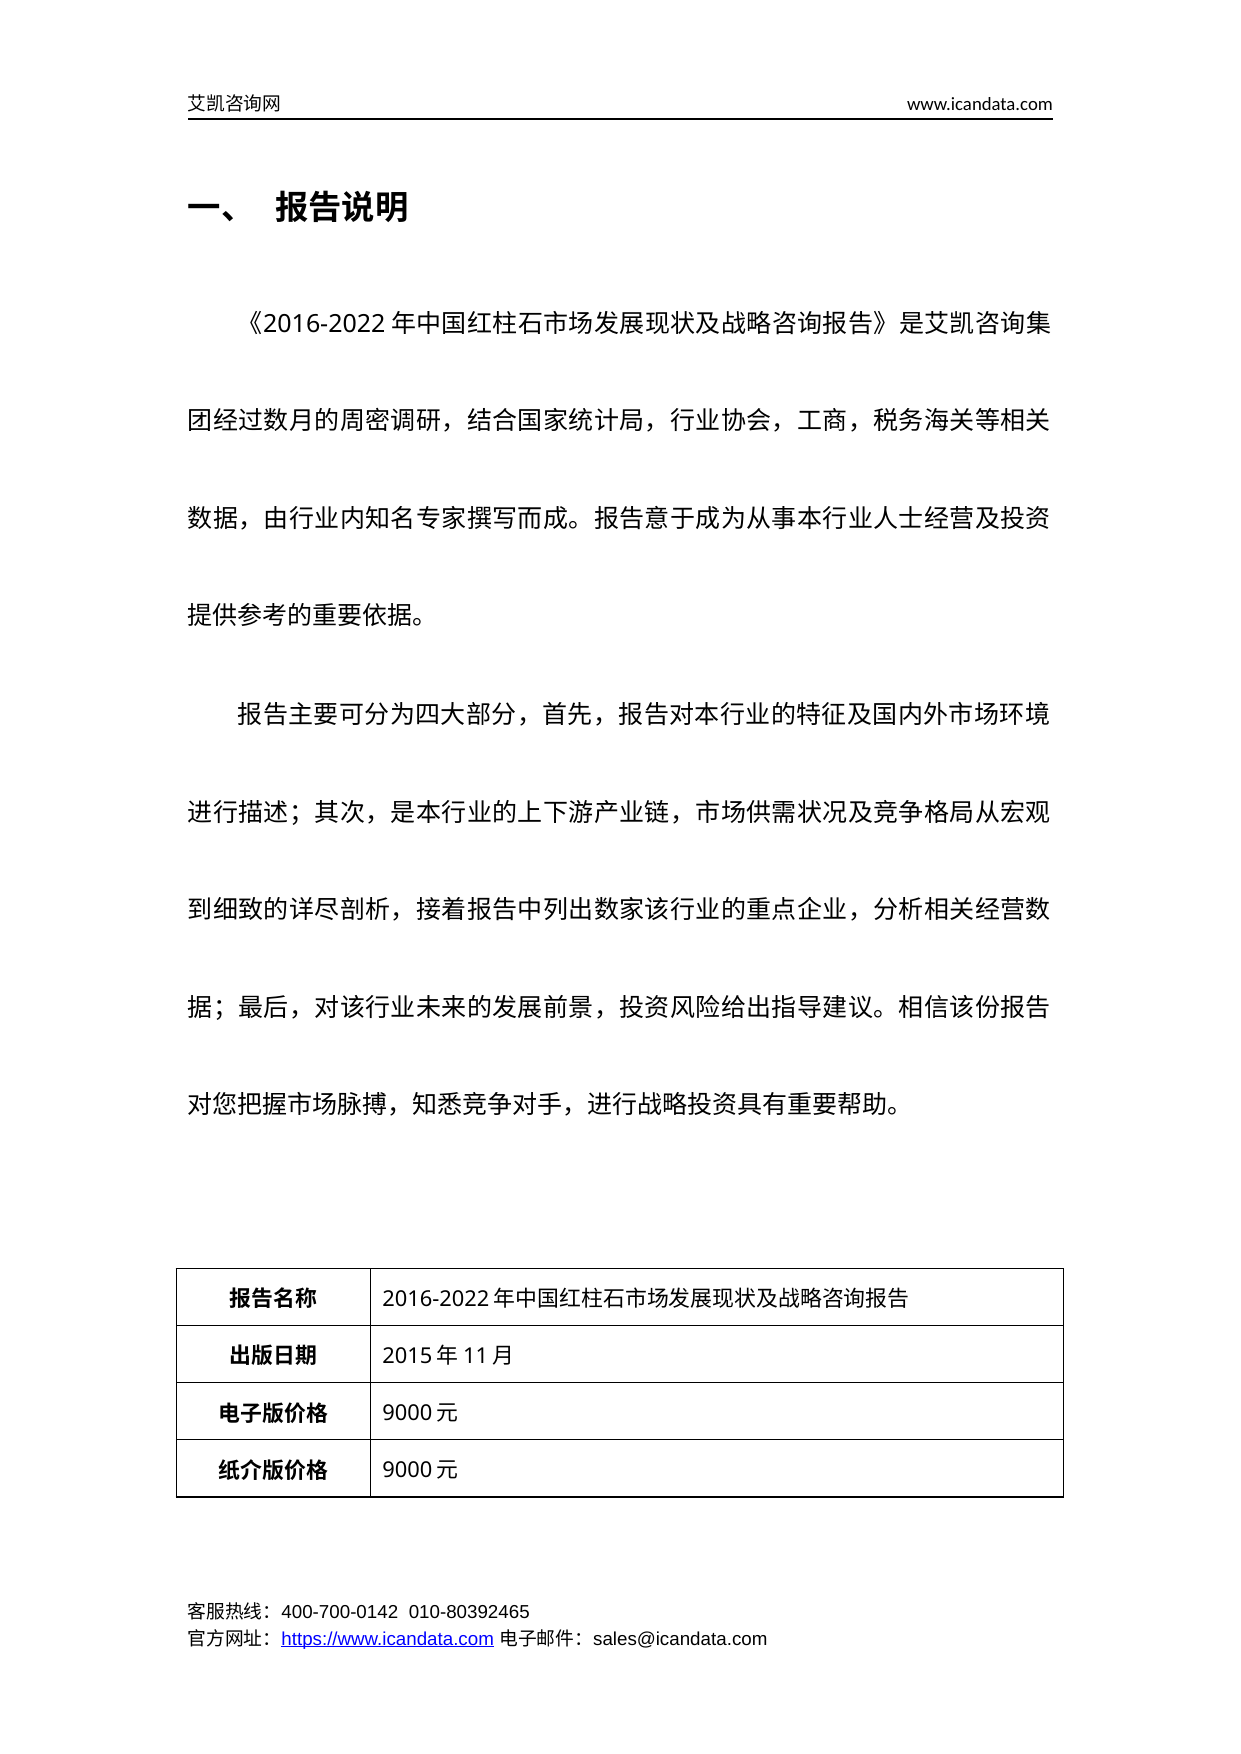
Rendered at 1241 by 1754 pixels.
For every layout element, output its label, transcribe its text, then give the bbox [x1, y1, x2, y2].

subtitle 报告说明 [187, 172, 1053, 237]
table_cell 2015年11月 [371, 1326, 1063, 1382]
table_cell 电子版价格 [177, 1383, 370, 1439]
text 报告主要可分为四大部分，首先，报告对本行业的特征及国内外市场环境进行描述；其次，是本行业的上下游产业链，市场供需状况及竞争格局从宏观到细致的详尽剖析，接着报告中列出数家该行业的重点企业，分析相关经营数据；最后，对该行业未来的发展前景，投资风险给出指导建议。相信该份报告对您把握市场脉搏，知悉竞争对手，进行战略投资具有重要帮助。 [187, 681, 1053, 1136]
table_cell 9000元 [371, 1440, 1063, 1496]
text 《2016-2022年中国红柱石市场发展现状及战略咨询报告》是艾凯咨询集团经过数月的周密调研，结合国家统计局，行业协会，工商，税务海关等相关数据，由行业内知名专家撰写而成。报告意于成为从事本行业人士经营及投资提供参考的重要依据。 [187, 289, 1053, 646]
table_header 报告名称 [177, 1269, 370, 1325]
table_header 2016-2022年中国红柱石市场发展现状及战略咨询报告 [371, 1269, 1063, 1325]
table_cell 出版日期 [177, 1326, 370, 1382]
table_cell 纸介版价格 [177, 1440, 370, 1496]
table_cell 9000元 [371, 1383, 1063, 1439]
